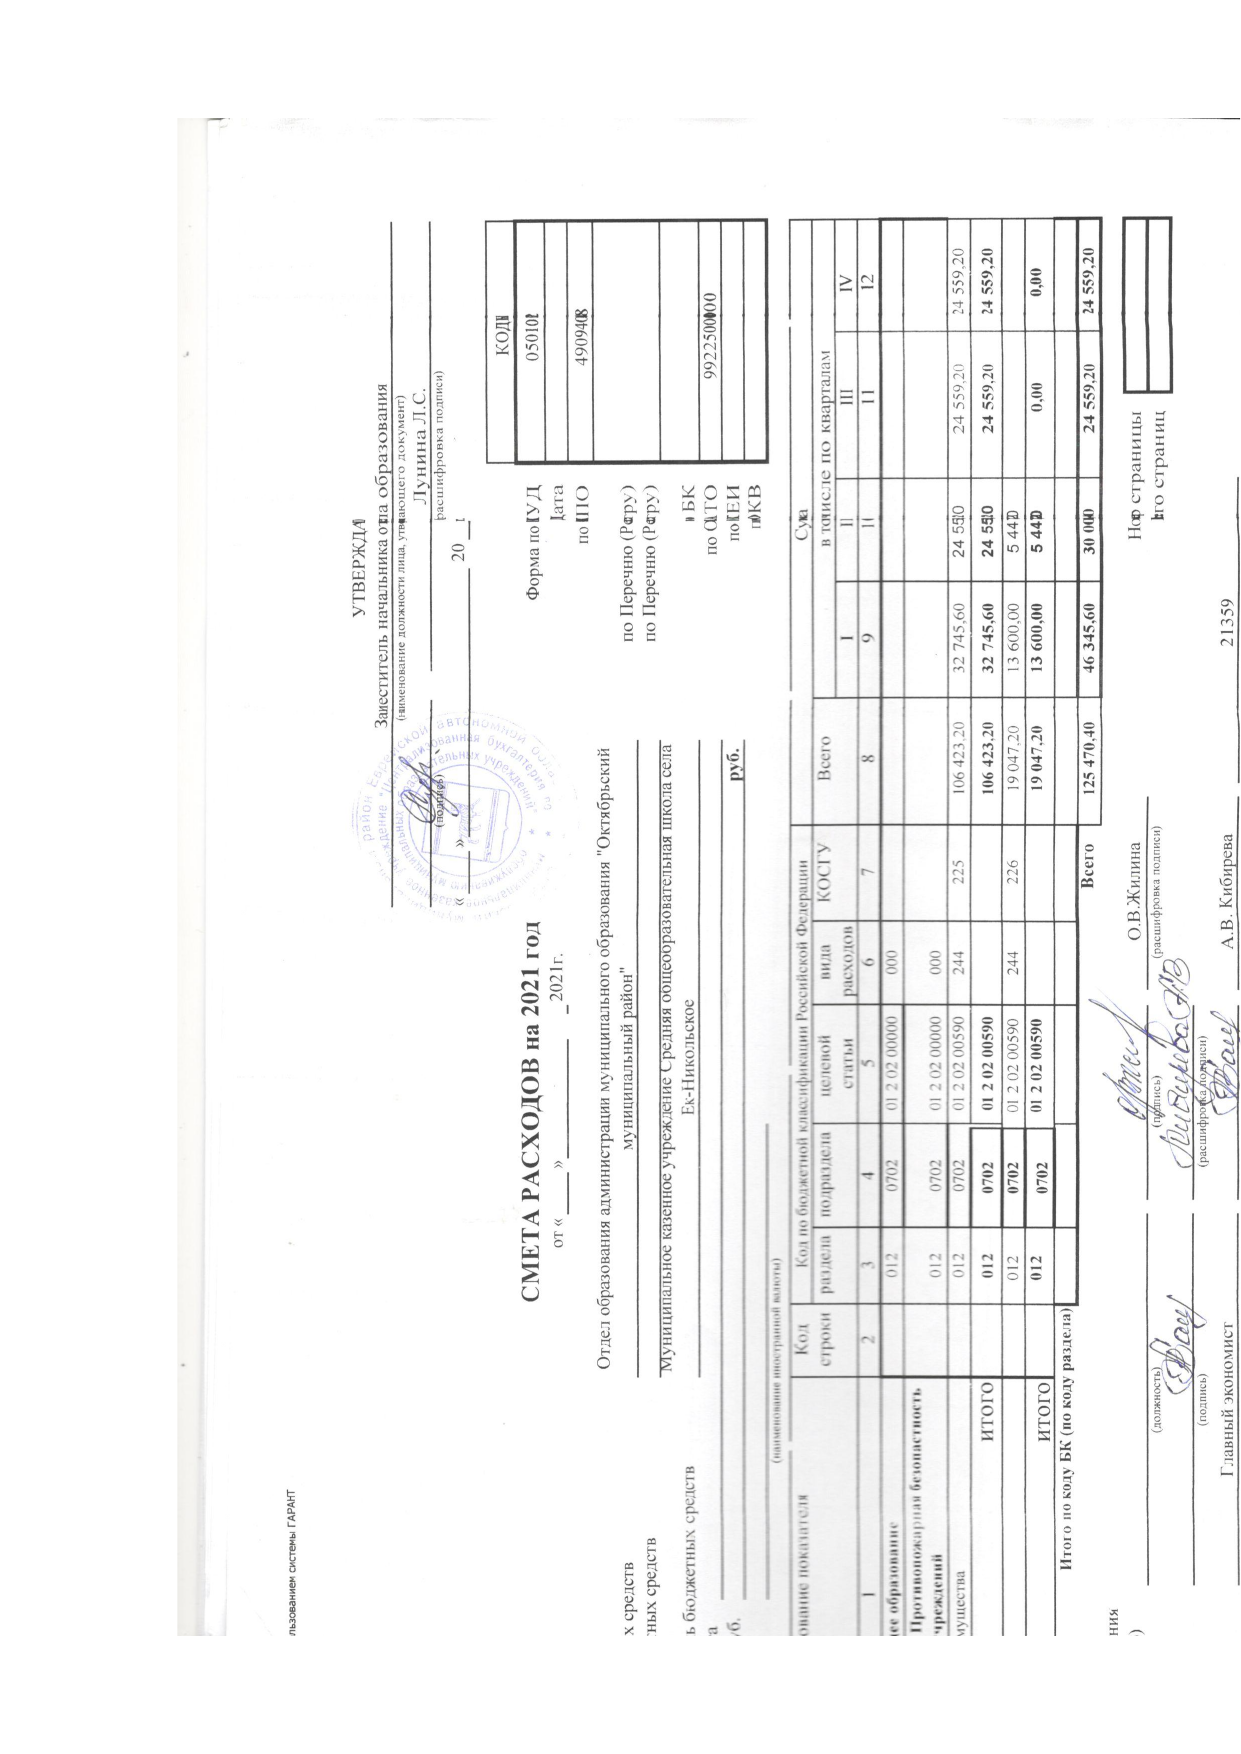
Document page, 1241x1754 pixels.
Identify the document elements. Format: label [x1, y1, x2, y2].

picture [177, 118, 1241, 1636]
